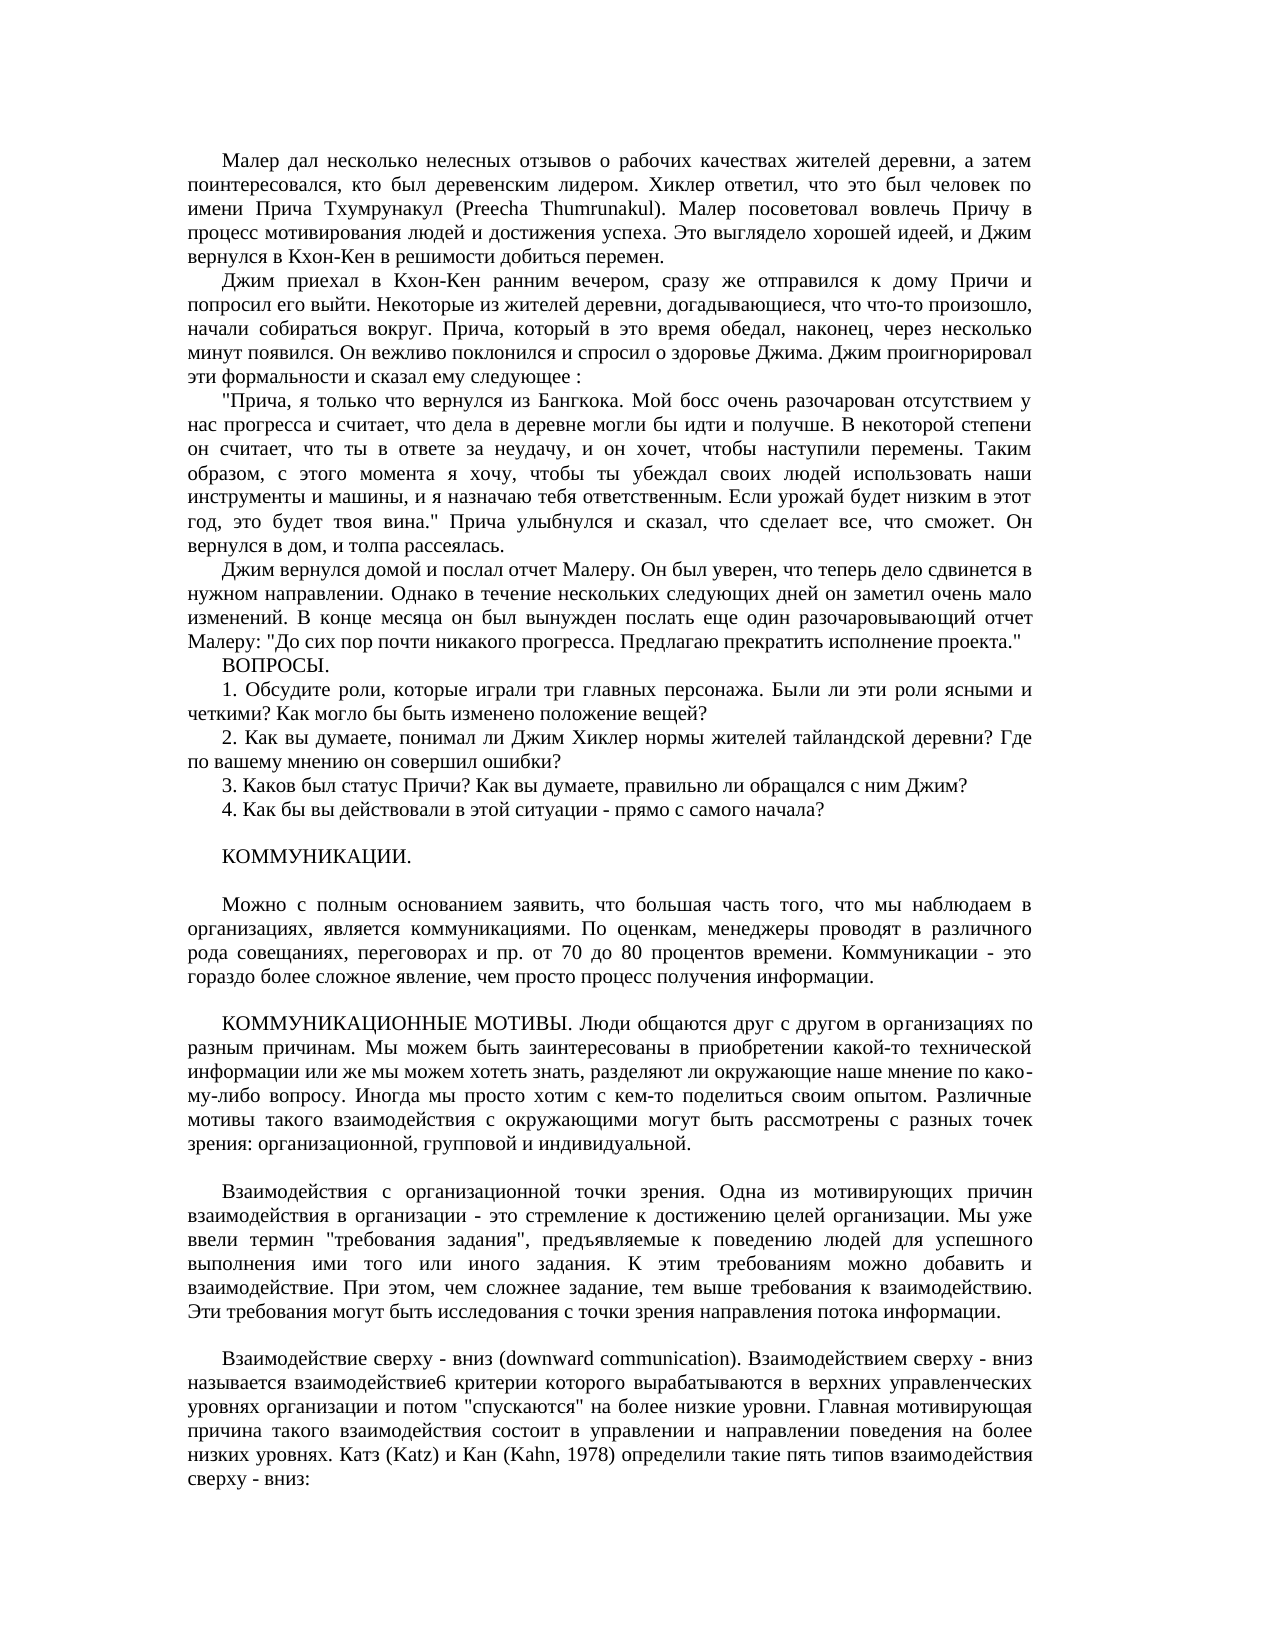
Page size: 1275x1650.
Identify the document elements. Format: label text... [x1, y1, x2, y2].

text Джим вернулся домой и послал отчет Малеру. Он был уверен, что теперь дело сдвинется в нужном направлении. Однако в течение нескольких следующих дней он заметил очень мало изменений. В конце месяца он был вынужден послать еще один разочаровывающий отчет Малеру: "До сих пор почти никакого прогресса. Предлагаю прекратить исполнение проекта." [187, 557, 1033, 653]
text "Прича, я только что вернулся из Бангкока. Мой босс очень разочарован отсутствием у нас прогресса и считает, что дела в деревне могли бы идти и получше. В некоторой степени он считает, что ты в ответе за неудачу, и он хочет, чтобы наступили перемены. Таким образом, с этого момента я хочу, чтобы ты убеждал своих людей использовать наши инструменты и машины, и я назначаю тебя ответственным. Если урожай будет низким в этот год, это будет твоя вина." Прича улыбнулся и сказал, что сделает все, что сможет. Он вернулся в дом, и толпа рассеялась. [187, 388, 1033, 557]
text ВОПРОСЫ. [222, 653, 1033, 677]
text Взаимодействия с организационной точки зрения. Одна из мотивирующих причин взаимодействия в организации - это стремление к достижению целей организации. Мы уже ввели термин "требования задания", предъявляемые к поведению людей для успешного выполнения ими того или иного задания. К этим требованиям можно добавить и взаимодействие. При этом, чем сложнее задание, тем выше требования к взаимодействию. Эти требования могут быть исследования с точки зрения направления потока информации. [187, 1178, 1033, 1323]
text 3. Каков был статус Причи? Как вы думаете, правильно ли обращался с ним Джим? [187, 773, 1033, 797]
text КОММУНИКАЦИИ. [222, 844, 1033, 868]
text Взаимодействие сверху - вниз (downward communication). Взаимодействием сверху - вниз называется взаимодействие6 критерии которого вырабатываются в верхних управленческих уровнях организации и потом "спускаются" на более низкие уровни. Главная мотивирующая причина такого взаимодействия состоит в управлении и направлении поведения на более низких уровнях. Катз (Katz) и Кан (Kahn, 1978) определили такие пять типов взаимодействия сверху - вниз: [187, 1346, 1033, 1490]
text КОММУНИКАЦИОННЫЕ МОТИВЫ. Люди общаются друг с другом в организациях по разным причинам. Мы можем быть заинтересованы в приобретении какой-то технической информации или же мы можем хотеть знать, разделяют ли окружающие наше мнение по какому-либо вопросу. Иногда мы просто хотим с кем-то поделиться своим опытом. Различные мотивы такого взаимодействия с окружающими могут быть рассмотрены с разных точек зрения: организационной, групповой и индивидуальной. [187, 1011, 1033, 1155]
text Джим приехал в Кхон-Кен ранним вечером, сразу же отправился к дому Причи и попросил его выйти. Некоторые из жителей деревни, догадывающиеся, что что-то произошло, начали собираться вокруг. Прича, который в это время обедал, наконец, через несколько минут появился. Он вежливо поклонился и спросил о здоровье Джима. Джим проигнорировал эти формальности и сказал ему следующее : [187, 268, 1033, 388]
text Можно с полным основанием заявить, что большая часть того, что мы наблюдаем в организациях, является коммуникациями. По оценкам, менеджеры проводят в различного рода совещаниях, переговорах и пр. от 70 до 80 процентов времени. Коммуникации - это гораздо более сложное явление, чем просто процесс получения информации. [187, 892, 1033, 988]
text 4. Как бы вы действовали в этой ситуации - прямо с самого начала? [187, 797, 1033, 821]
text 2. Как вы думаете, понимал ли Джим Хиклер нормы жителей тайландской деревни? Где по вашему мнению он совершил ошибки? [187, 725, 1033, 773]
text Малер дал несколько нелесных отзывов о рабочих качествах жителей деревни, а затем поинтересовался, кто был деревенским лидером. Хиклер ответил, что это был человек по имени Прича Тхумрунакул (Preecha Thumrunakul). Малер посоветовал вовлечь Причу в процесс мотивирования людей и достижения успеха. Это выглядело хорошей идеей, и Джим вернулся в Кхон-Кен в решимости добиться перемен. [187, 148, 1033, 268]
text 1. Обсудите роли, которые играли три главных персонажа. Были ли эти роли ясными и четкими? Как могло бы быть изменено положение вещей? [187, 677, 1033, 725]
